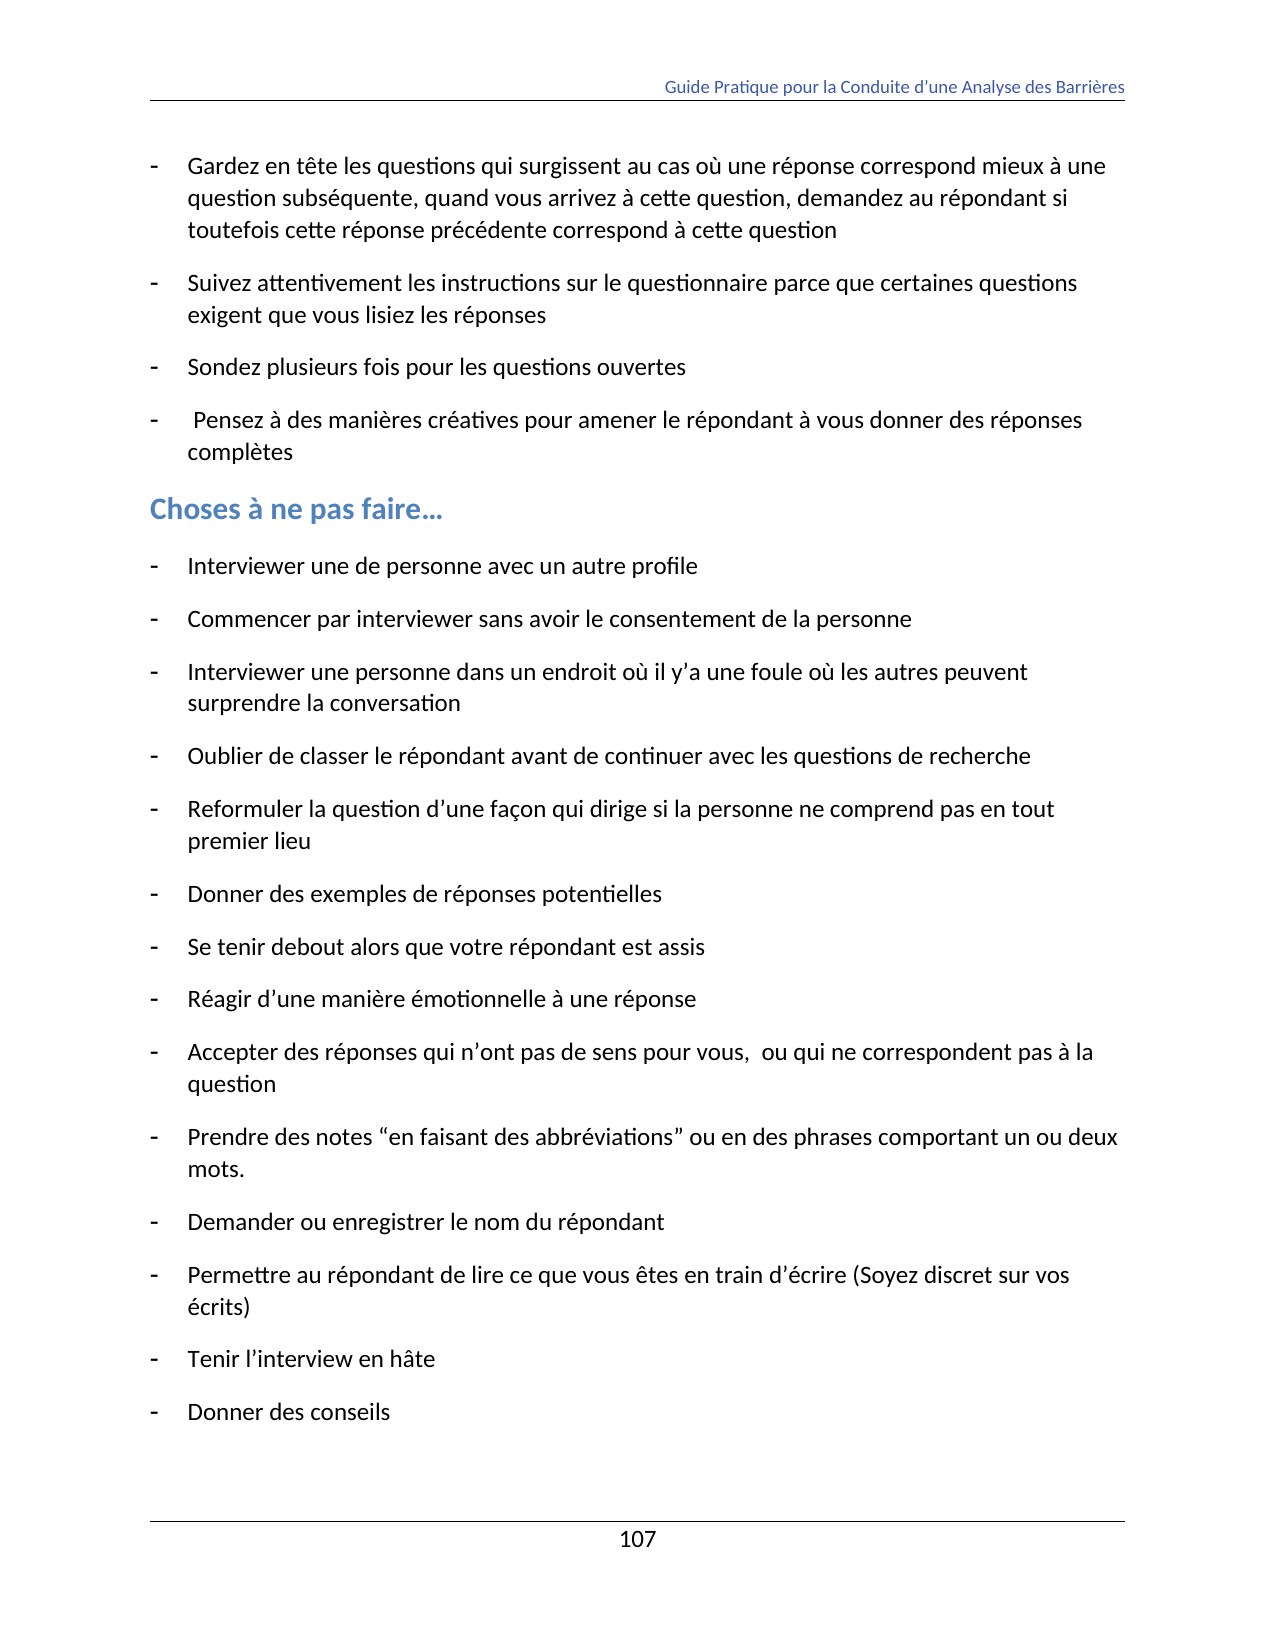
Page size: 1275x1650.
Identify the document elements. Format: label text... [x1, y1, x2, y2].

list Oublier de classer le répondant avant de continuer avec les questions de recherche [150, 740, 1125, 771]
list Pensez à des manières créatives pour amener le répondant à vous donner des réponses complètes [150, 404, 1125, 467]
list Donner des exemples de réponses potentielles [150, 878, 1125, 908]
list Gardez en tête les questions qui surgissent au cas où une réponse correspond mieux à une question subséquente, quand vous arrivez à cette question, demandez au répondant si toutefois cette réponse précédente correspond à cette question [150, 150, 1125, 244]
list Commencer par interviewer sans avoir le consentement de la personne [150, 603, 1125, 633]
list Réagir d’une manière émotionnelle à une réponse [150, 984, 1125, 1014]
list Demander ou enregistrer le nom du répondant [150, 1206, 1125, 1237]
list Sondez plusieurs fois pour les questions ouvertes [150, 352, 1125, 382]
list Suivez attentivement les instructions sur le questionnaire parce que certaines questions exigent que vous lisiez les réponses [150, 267, 1125, 329]
list Reformuler la question d’une façon qui dirige si la personne ne comprend pas en tout premier lieu [150, 793, 1125, 856]
list Accepter des réponses qui n’ont pas de sens pour vous, ou qui ne correspondent pas à la question [150, 1036, 1125, 1099]
subtitle Choses à ne pas faire… [150, 489, 1125, 527]
list Donner des conseils [150, 1396, 1125, 1427]
list Se tenir debout alors que votre répondant est assis [150, 931, 1125, 961]
list Interviewer une de personne avec un autre profile [150, 550, 1125, 581]
list Prendre des notes “en faisant des abbréviations” ou en des phrases comportant un ou deux mots. [150, 1121, 1125, 1184]
list Permettre au répondant de lire ce que vous êtes en train d’écrire (Soyez discret sur vos écrits) [150, 1259, 1125, 1321]
list Tenir l’interview en hâte [150, 1344, 1125, 1374]
list Interviewer une personne dans un endroit où il y’a une foule où les autres peuvent surprendre la conversation [150, 656, 1125, 718]
